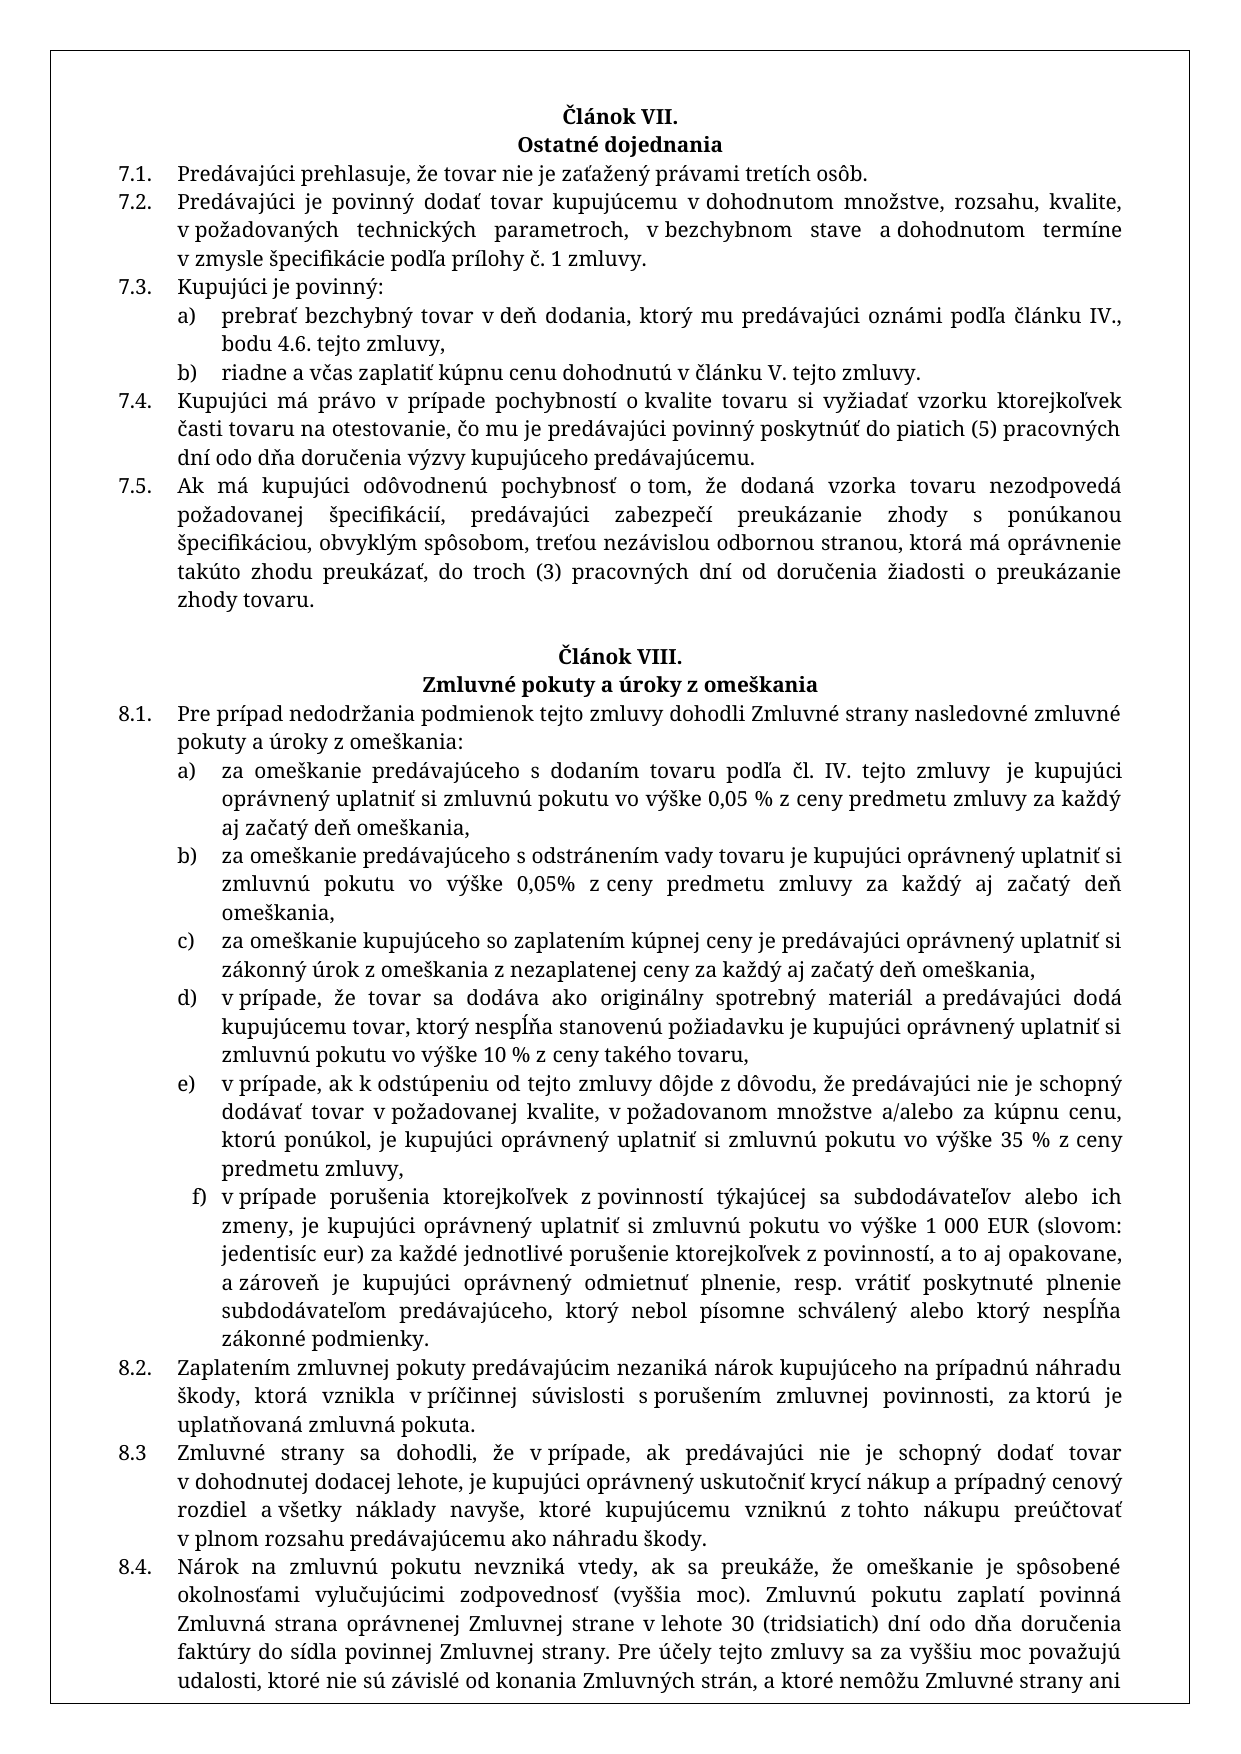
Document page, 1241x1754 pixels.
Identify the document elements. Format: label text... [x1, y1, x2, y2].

list riadne a včas zaplatiť kúpnu cenu dohodnutú v článku V. tejto zmluvy. [177, 358, 1122, 386]
list Kupujúci je povinný: [118, 272, 1122, 301]
list v prípade, že tovar sa dodáva ako originálny spotrebný materiál a predávajúci dodá kupujúcemu tovar, ktorý nespĺňa stanovenú požiadavku je kupujúci oprávnený uplatniť si zmluvnú pokutu vo výške 10 % z ceny takého tovaru, [177, 983, 1122, 1069]
list 8.3 Zmluvné strany sa dohodli, že v prípade, ak predávajúci nie je schopný dodať tovar v dohodnutej dodacej lehote, je kupujúci oprávnený uskutočniť krycí nákup a prípadný cenový rozdiel a všetky náklady navyše, ktoré kupujúcemu vzniknú z tohto nákupu preúčtovať v plnom rozsahu predávajúcemu ako náhradu škody. [118, 1438, 1122, 1552]
list Pre prípad nedodržania podmienok tejto zmluvy dohodli Zmluvné strany nasledovné zmluvné pokuty a úroky z omeškania: [118, 699, 1122, 756]
list Predávajúci prehlasuje, že tovar nie je zaťažený právami tretích osôb. [118, 159, 1122, 187]
list prebrať bezchybný tovar v deň dodania, ktorý mu predávajúci oznámi podľa článku IV., bodu 4.6. tejto zmluvy, [177, 301, 1122, 358]
list v prípade, ak k odstúpeniu od tejto zmluvy dôjde z dôvodu, že predávajúci nie je schopný dodávať tovar v požadovanej kvalite, v požadovanom množstve a/alebo za kúpnu cenu, ktorú ponúkol, je kupujúci oprávnený uplatniť si zmluvnú pokutu vo výške 35 % z ceny predmetu zmluvy, [177, 1069, 1122, 1182]
list za omeškanie predávajúceho s dodaním tovaru podľa čl. IV. tejto zmluvy je kupujúci oprávnený uplatniť si zmluvnú pokutu vo výške 0,05 % z ceny predmetu zmluvy za každý aj začatý deň omeškania, [177, 756, 1122, 841]
text Článok VIII. [118, 642, 1122, 671]
list Zaplatením zmluvnej pokuty predávajúcim nezaniká nárok kupujúceho na prípadnú náhradu škody, ktorá vznikla v príčinnej súvislosti s porušením zmluvnej povinnosti, za ktorú je uplatňovaná zmluvná pokuta. [118, 1353, 1122, 1438]
list Ak má kupujúci odôvodnenú pochybnosť o tom, že dodaná vzorka tovaru nezodpovedá požadovanej špecifikácií, predávajúci zabezpečí preukázanie zhody s ponúkanou špecifikáciou, obvyklým spôsobom, treťou nezávislou odbornou stranou, ktorá má oprávnenie takúto zhodu preukázať, do troch (3) pracovných dní od doručenia žiadosti o preukázanie zhody tovaru. [118, 471, 1122, 614]
list Predávajúci je povinný dodať tovar kupujúcemu v dohodnutom množstve, rozsahu, kvalite, v požadovaných technických parametroch, v bezchybnom stave a dohodnutom termíne v zmysle špecifikácie podľa prílohy č. 1 zmluvy. [118, 187, 1122, 272]
list v prípade porušenia ktorejkoľvek z povinností týkajúcej sa subdodávateľov alebo ich zmeny, je kupujúci oprávnený uplatniť si zmluvnú pokutu vo výške 1 000 EUR (slovom: jedentisíc eur) za každé jednotlivé porušenie ktorejkoľvek z povinností, a to aj opakovane, a zároveň je kupujúci oprávnený odmietnuť plnenie, resp. vrátiť poskytnuté plnenie subdodávateľom predávajúceho, ktorý nebol písomne schválený alebo ktorý nespĺňa zákonné podmienky. [192, 1182, 1122, 1353]
list za omeškanie kupujúceho so zaplatením kúpnej ceny je predávajúci oprávnený uplatniť si zákonný úrok z omeškania z nezaplatenej ceny za každý aj začatý deň omeškania, [177, 926, 1122, 983]
text Článok VII. [118, 102, 1122, 130]
list za omeškanie predávajúceho s odstránením vady tovaru je kupujúci oprávnený uplatniť si zmluvnú pokutu vo výške 0,05% z ceny predmetu zmluvy za každý aj začatý deň omeškania, [177, 841, 1122, 926]
list Kupujúci má právo v prípade pochybností o kvalite tovaru si vyžiadať vzorku ktorejkoľvek časti tovaru na otestovanie, čo mu je predávajúci povinný poskytnúť do piatich (5) pracovných dní odo dňa doručenia výzvy kupujúceho predávajúcemu. [118, 386, 1122, 471]
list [118, 1552, 1122, 1694]
text Ostatné dojednania [118, 130, 1122, 159]
text Zmluvné pokuty a úroky z omeškania [118, 671, 1122, 699]
